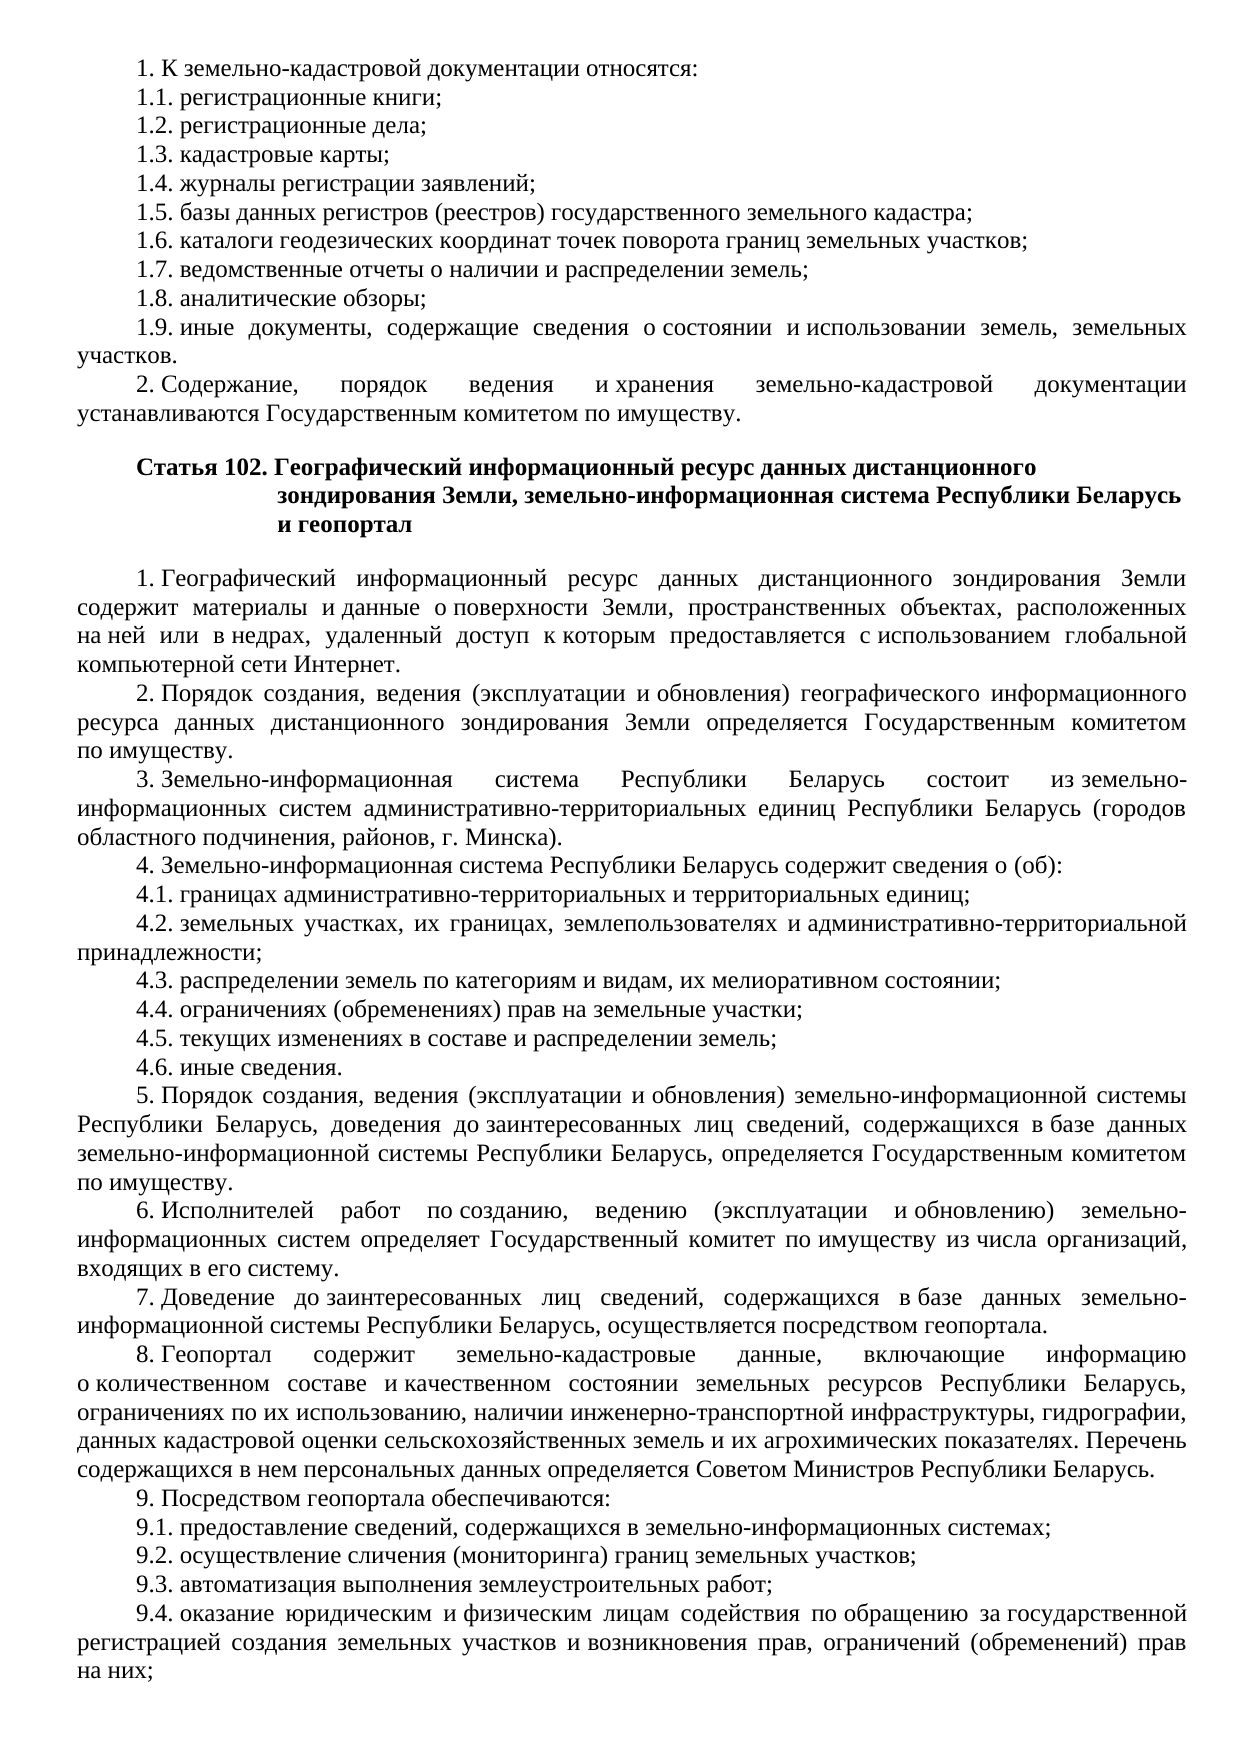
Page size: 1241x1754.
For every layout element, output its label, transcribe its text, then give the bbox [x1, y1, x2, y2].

text 4. Земельно-информационная система Республики Беларусь содержит сведения о (об): [77, 851, 1187, 879]
text 1.7. ведомственные отчеты о наличии и распределении земель; [77, 254, 1187, 283]
text 4.6. иные сведения. [77, 1052, 1187, 1081]
text 1. К земельно-кадастровой документации относятся: [77, 53, 1187, 82]
text 9.4. оказание юридическим и физическим лицам содействия по обращению за государственной регистрацией создания земельных участков и возникновения прав, ограничений (обременений) прав на них; [77, 1598, 1187, 1684]
text 2. Содержание, порядок ведения и хранения земельно-кадастровой документации устанавливаются Государственным комитетом по имуществу. [77, 369, 1187, 427]
text 1.5. базы данных регистров (реестров) государственного земельного кадастра; [77, 197, 1187, 226]
text 4.2. земельных участках, их границах, землепользователях и административно-территориальной принадлежности; [77, 908, 1187, 966]
text 9.2. осуществление сличения (мониторинга) границ земельных участков; [77, 1541, 1187, 1569]
text 9. Посредством геопортала обеспечиваются: [77, 1483, 1187, 1512]
text 9.1. предоставление сведений, содержащихся в земельно-информационных системах; [77, 1512, 1187, 1541]
text 3. Земельно-информационная система Республики Беларусь состоит из земельно-информационных систем административно-территориальных единиц Республики Беларусь (городов областного подчинения, районов, г. Минска). [77, 764, 1187, 851]
text 1.8. аналитические обзоры; [77, 283, 1187, 312]
text 4.5. текущих изменениях в составе и распределении земель; [77, 1023, 1187, 1052]
text 1.2. регистрационные дела; [77, 111, 1187, 139]
text Статья 102. Географический информационный ресурс данных дистанционного зондирования Земли, земельно-информационная система Республики Беларусь и геопортал [136, 452, 1187, 538]
text 4.4. ограничениях (обременениях) прав на земельные участки; [77, 994, 1187, 1023]
text 6. Исполнителей работ по созданию, ведению (эксплуатации и обновлению) земельно-информационных систем определяет Государственный комитет по имуществу из числа организаций, входящих в его систему. [77, 1196, 1187, 1282]
text 9.3. автоматизация выполнения землеустроительных работ; [77, 1569, 1187, 1598]
text 8. Геопортал содержит земельно-кадастровые данные, включающие информацию о количественном составе и качественном состоянии земельных ресурсов Республики Беларусь, ограничениях по их использованию, наличии инженерно-транспортной инфраструктуры, гидрографии, данных кадастровой оценки сельскохозяйственных земель и их агрохимических показателях. Перечень содержащихся в нем персональных данных определяется Советом Министров Республики Беларусь. [77, 1339, 1187, 1483]
text 1.3. кадастровые карты; [77, 139, 1187, 168]
text 1.1. регистрационные книги; [77, 82, 1187, 111]
text 1.9. иные документы, содержащие сведения о состоянии и использовании земель, земельных участков. [77, 312, 1187, 369]
text 2. Порядок создания, ведения (эксплуатации и обновления) географического информационного ресурса данных дистанционного зондирования Земли определяется Государственным комитетом по имуществу. [77, 678, 1187, 764]
text 1.6. каталоги геодезических координат точек поворота границ земельных участков; [77, 226, 1187, 254]
text 1.4. журналы регистрации заявлений; [77, 168, 1187, 197]
text 4.3. распределении земель по категориям и видам, их мелиоративном состоянии; [77, 966, 1187, 994]
text 4.1. границах административно-территориальных и территориальных единиц; [77, 879, 1187, 908]
text 5. Порядок создания, ведения (эксплуатации и обновления) земельно-информационной системы Республики Беларусь, доведения до заинтересованных лиц сведений, содержащихся в базе данных земельно-информационной системы Республики Беларусь, определяется Государственным комитетом по имуществу. [77, 1081, 1187, 1196]
text 1. Географический информационный ресурс данных дистанционного зондирования Земли содержит материалы и данные о поверхности Земли, пространственных объектах, расположенных на ней или в недрах, удаленный доступ к которым предоставляется с использованием глобальной компьютерной сети Интернет. [77, 563, 1187, 678]
text 7. Доведение до заинтересованных лиц сведений, содержащихся в базе данных земельно-информационной системы Республики Беларусь, осуществляется посредством геопортала. [77, 1282, 1187, 1339]
